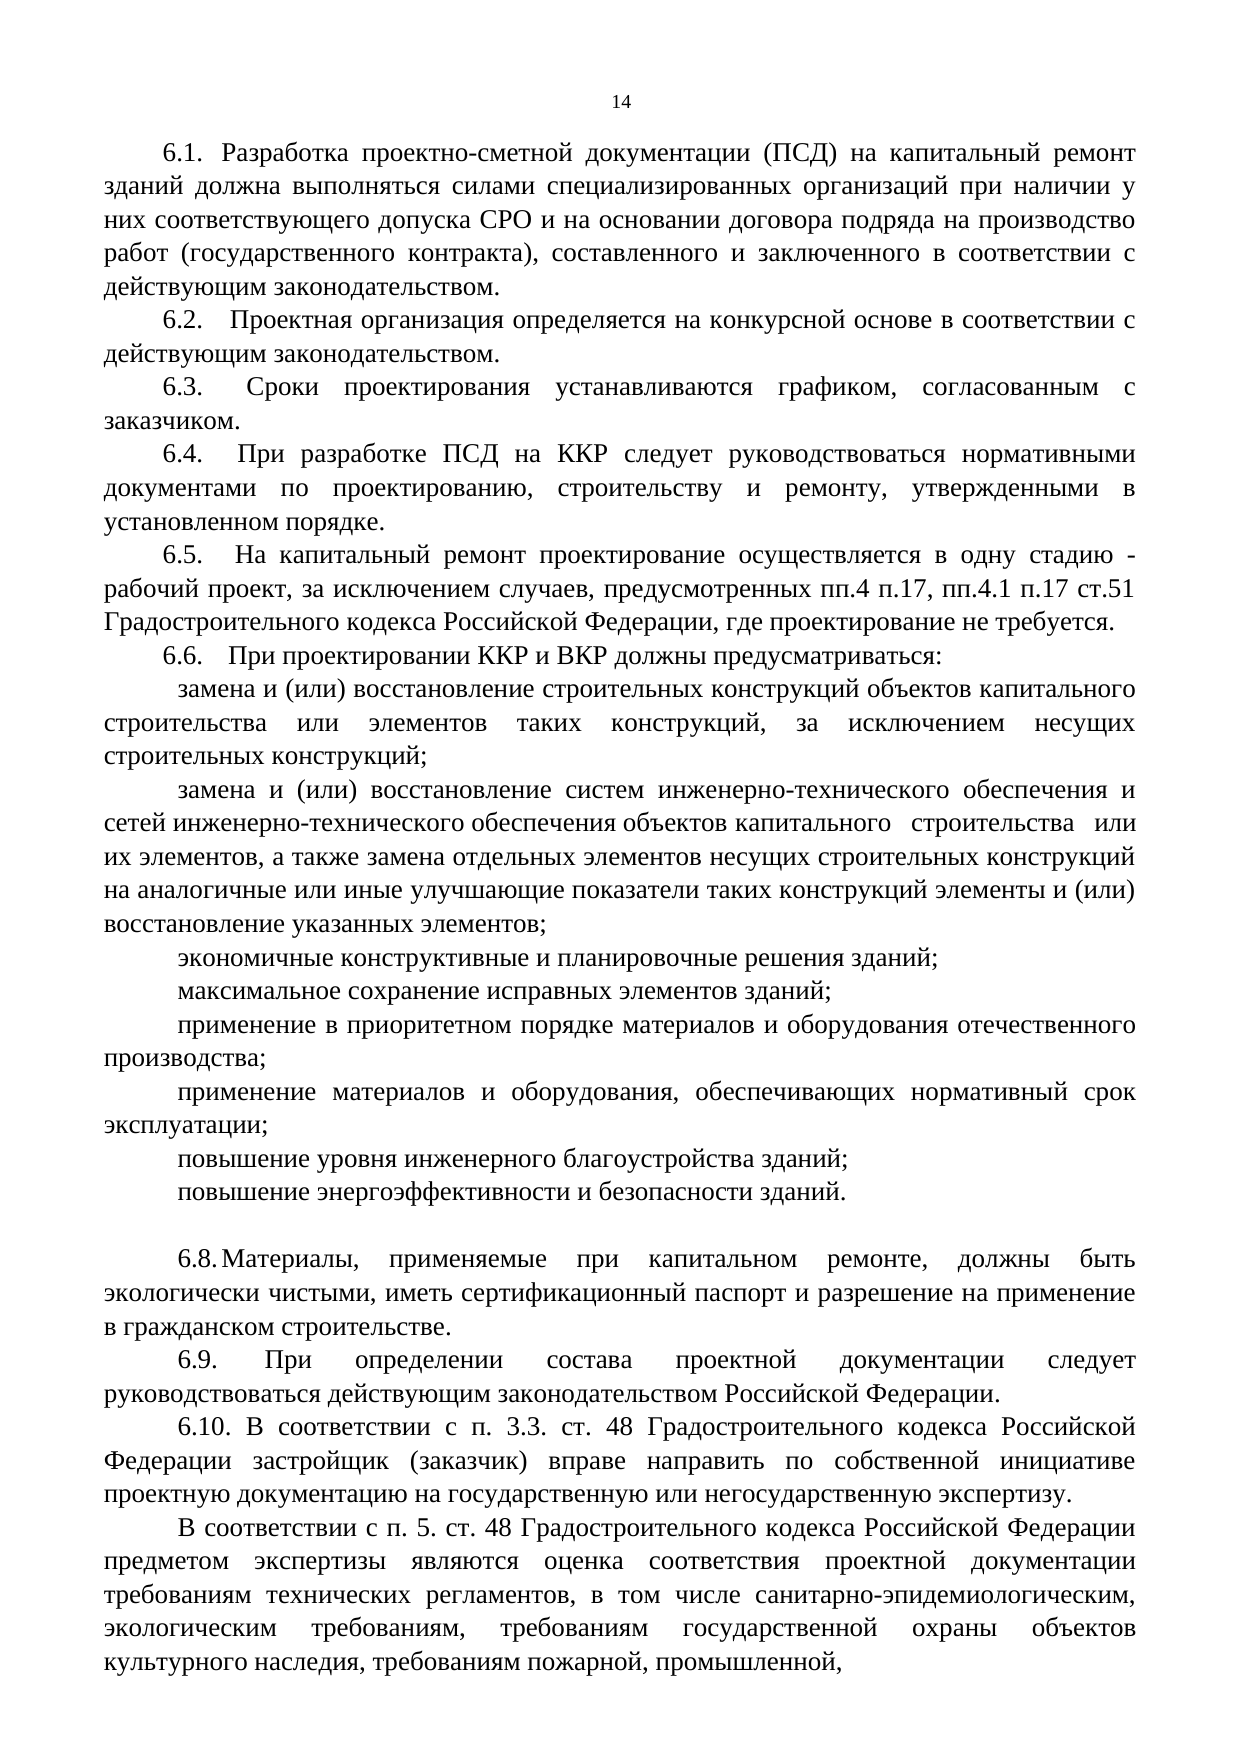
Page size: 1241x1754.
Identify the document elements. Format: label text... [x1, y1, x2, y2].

list При проектировании ККР и ВКР должны предусматриваться: [103, 637, 1137, 671]
text замена и (или) восстановление систем инженерно-технического обеспечения и сетей инженерно-технического обеспечения объектов капитального строительства или их элементов, а также замена отдельных элементов несущих строительных конструкций на аналогичные или иные улучшающие показатели таких конструкций элементы и (или) восстановление указанных элементов; [103, 771, 1137, 939]
text максимальное сохранение исправных элементов зданий; [103, 973, 1137, 1006]
text применение в приоритетном порядке материалов и оборудования отечественного производства; [103, 1006, 1137, 1073]
text 14 [611, 93, 631, 112]
text экономичные конструктивные и планировочные решения зданий; [103, 939, 1137, 973]
text повышение уровня инженерного благоустройства зданий; [103, 1140, 1137, 1174]
list На капитальный ремонт проектирование осуществляется в одну стадию - рабочий проект, за исключением случаев, предусмотренных пп.4 п.17, пп.4.1 п.17 ст.51 Градостроительного кодекса Российской Федерации, где проектирование не требуется. [103, 537, 1137, 637]
text применение материалов и оборудования, обеспечивающих нормативный срок эксплуатации; [103, 1073, 1137, 1140]
text повышение энергоэффективности и безопасности зданий. [103, 1174, 1137, 1207]
text 6.10. В соответствии с п. 3.3. ст. 48 Градостроительного кодекса Российской Федерации застройщик (заказчик) вправе направить по собственной инициативе проектную документацию на государственную или негосударственную экспертизу. [103, 1409, 1137, 1509]
text 6.9. При определении состава проектной документации следует руководствоваться действующим законодательством Российской Федерации. [103, 1342, 1137, 1409]
text замена и (или) восстановление строительных конструкций объектов капитального строительства или элементов таких конструкций, за исключением несущих строительных конструкций; [103, 671, 1137, 771]
text В соответствии с п. 5. ст. 48 Градостроительного кодекса Российской Федерации предметом экспертизы являются оценка соответствия проектной документации требованиям технических регламентов, в том числе санитарно-эпидемиологическим, экологическим требованиям, требованиям государственной охраны объектов культурного наследия, требованиям пожарной, промышленной, [103, 1509, 1137, 1677]
list Разработка проектно-сметной документации (ПСД) на капитальный ремонт зданий должна выполняться силами специализированных организаций при наличии у них соответствующего допуска СРО и на основании договора подряда на производство работ (государственного контракта), составленного и заключенного в соответствии с действующим законодательством. [103, 134, 1137, 302]
list Сроки проектирования устанавливаются графиком, согласованным с заказчиком. [103, 369, 1137, 436]
list При разработке ПСД на ККР следует руководствоваться нормативными документами по проектированию, строительству и ремонту, утвержденными в установленном порядке. [103, 436, 1137, 537]
text 6.8. Материалы, применяемые при капитальном ремонте, должны быть экологически чистыми, иметь сертификационный паспорт и разрешение на применение в гражданском строительстве. [103, 1241, 1137, 1342]
list Проектная организация определяется на конкурсной основе в соответствии с действующим законодательством. [103, 302, 1137, 369]
